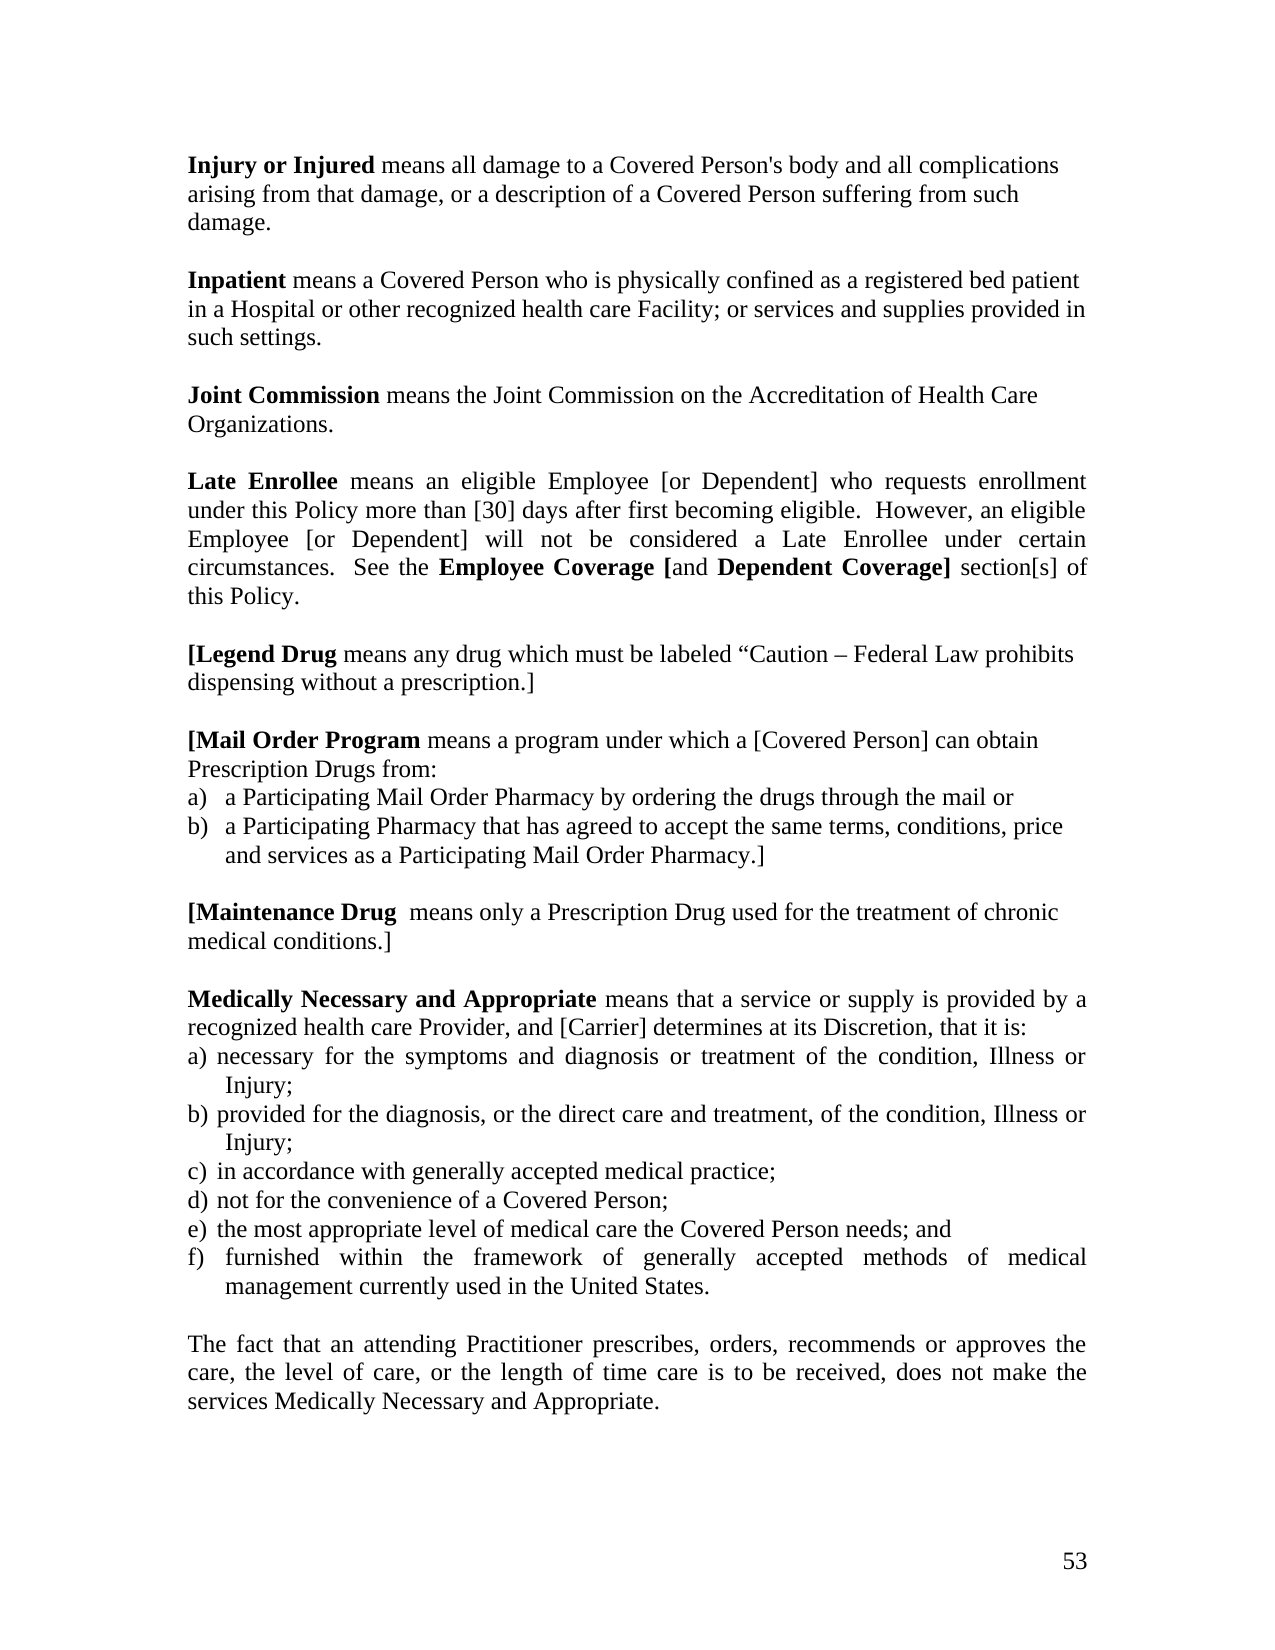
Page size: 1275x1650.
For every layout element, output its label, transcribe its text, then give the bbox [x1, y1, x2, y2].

text [Legend Drug means any drug which must be labeled “Caution – Federal Law prohibits dispensing without a prescription.] [187, 639, 1087, 696]
text Late Enrollee means an eligible Employee [or Dependent] who requests enrollment under this Policy more than [30] days after first becoming eligible. However, an eligible Employee [or Dependent] will not be considered a Late Enrollee under certain circumstances. See the Employee Coverage [and Dependent Coverage] section[s] of this Policy. [187, 466, 1087, 610]
text The fact that an attending Practitioner prescribes, orders, recommends or approves the care, the level of care, or the length of time care is to be received, does not make the services Medically Necessary and Appropriate. [187, 1329, 1087, 1415]
text Injury or Injured means all damage to a Covered Person's body and all complications arising from that damage, or a description of a Covered Person suffering from such damage. [187, 150, 1087, 236]
text [Mail Order Program means a program under which a [Covered Person] can obtain Prescription Drugs from: [187, 725, 1087, 782]
list provided for the diagnosis, or the direct care and treatment, of the condition, Illness or Injury; [187, 1099, 1087, 1156]
list necessary for the symptoms and diagnosis or treatment of the condition, Illness or Injury; [187, 1041, 1087, 1099]
text [Maintenance Drug means only a Prescription Drug used for the treatment of chronic medical conditions.] [187, 897, 1087, 955]
text Medically Necessary and Appropriate means that a service or supply is provided by a recognized health care Provider, and [Carrier] determines at its Discretion, that it is: [187, 984, 1087, 1041]
text Inpatient means a Covered Person who is physically confined as a registered bed patient in a Hospital or other recognized health care Facility; or services and supplies provided in such settings. [187, 265, 1087, 351]
list a Participating Mail Order Pharmacy by ordering the drugs through the mail or [187, 782, 1087, 811]
list furnished within the framework of generally accepted methods of medical management currently used in the United States. [187, 1242, 1087, 1300]
list in accordance with generally accepted medical practice; [187, 1156, 1087, 1185]
text Joint Commission means the Joint Commission on the Accreditation of Health Care Organizations. [187, 380, 1087, 437]
list not for the convenience of a Covered Person; [187, 1185, 1087, 1214]
list a Participating Pharmacy that has agreed to accept the same terms, conditions, price and services as a Participating Mail Order Pharmacy.] [187, 811, 1087, 869]
list the most appropriate level of medical care the Covered Person needs; and [187, 1214, 1087, 1242]
